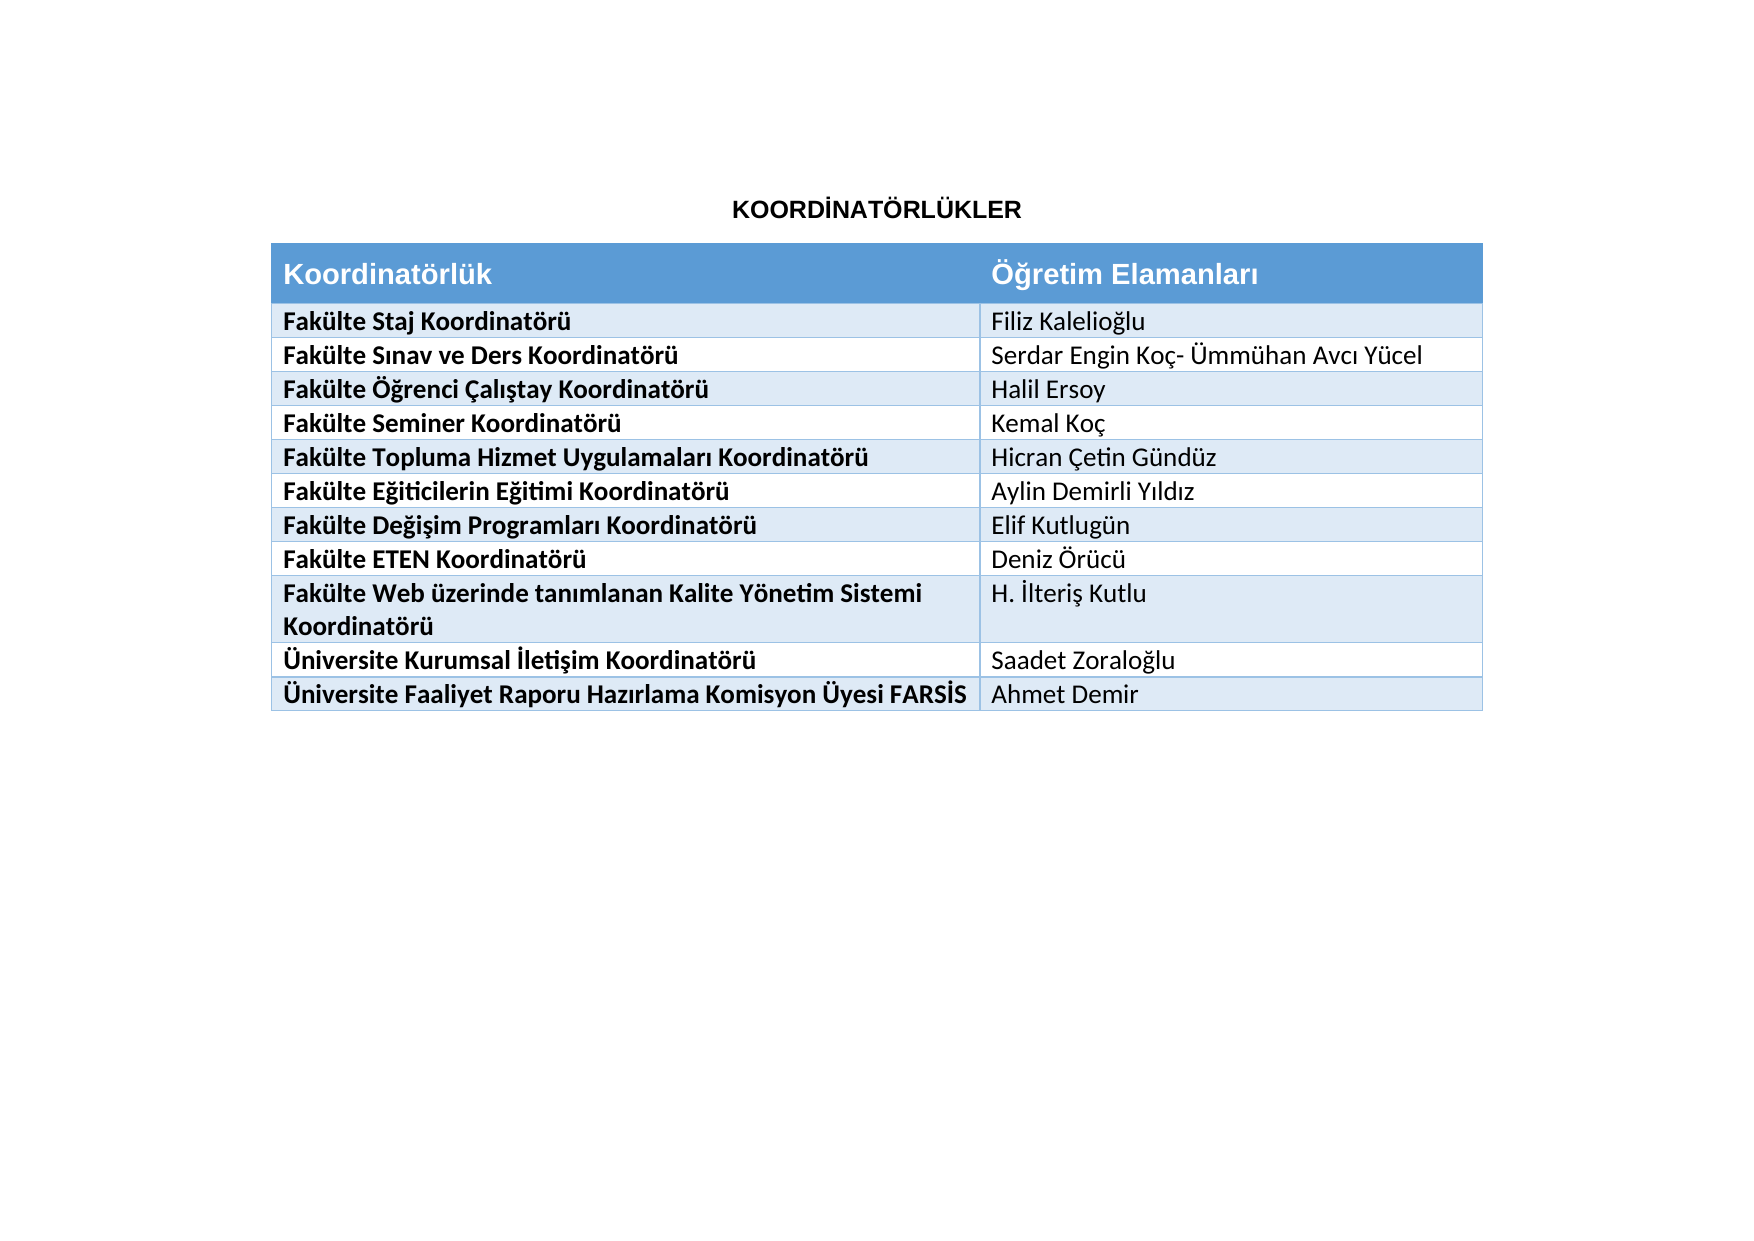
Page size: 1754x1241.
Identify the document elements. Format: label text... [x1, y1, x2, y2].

table_cell Fakülte Web üzerinde tanımlanan Kalite Yönetim Sistemi Koordinatörü [272, 576, 979, 642]
table_cell Fakülte ETEN Koordinatörü [272, 542, 979, 575]
table_cell Fakülte Seminer Koordinatörü [272, 406, 979, 439]
table_cell Fakülte Sınav ve Ders Koordinatörü [272, 338, 979, 371]
table_cell Fakülte Staj Koordinatörü [272, 304, 979, 337]
table_cell Filiz Kalelioğlu [981, 304, 1482, 337]
table_header Koordinatörlük [272, 244, 979, 303]
table_cell Saadet Zoraloğlu [981, 643, 1482, 676]
table_cell Deniz Örücü [981, 542, 1482, 575]
table_cell Ahmet Demir [981, 678, 1482, 710]
table_cell Fakülte Öğrenci Çalıştay Koordinatörü [272, 372, 979, 405]
table_cell Fakülte Topluma Hizmet Uygulamaları Koordinatörü [272, 440, 979, 473]
text KOORDİNATÖRLÜKLER [148, 195, 1606, 224]
table_cell Serdar Engin Koç- Ümmühan Avcı Yücel [981, 338, 1482, 371]
table_cell Kemal Koç [981, 406, 1482, 439]
table_cell Üniversite Kurumsal İletişim Koordinatörü [272, 643, 979, 676]
table_cell Fakülte Değişim Programları Koordinatörü [272, 508, 979, 541]
table_header Öğretim Elamanları [981, 244, 1482, 303]
table_cell Fakülte Eğiticilerin Eğitimi Koordinatörü [272, 474, 979, 507]
table_cell Üniversite Faaliyet Raporu Hazırlama Komisyon Üyesi FARSİS [272, 678, 979, 710]
table_cell Halil Ersoy [981, 372, 1482, 405]
table_cell Aylin Demirli Yıldız [981, 474, 1482, 507]
table_cell H. İlteriş Kutlu [981, 576, 1482, 642]
table_cell Elif Kutlugün [981, 508, 1482, 541]
table_cell Hicran Çetin Gündüz [981, 440, 1482, 473]
